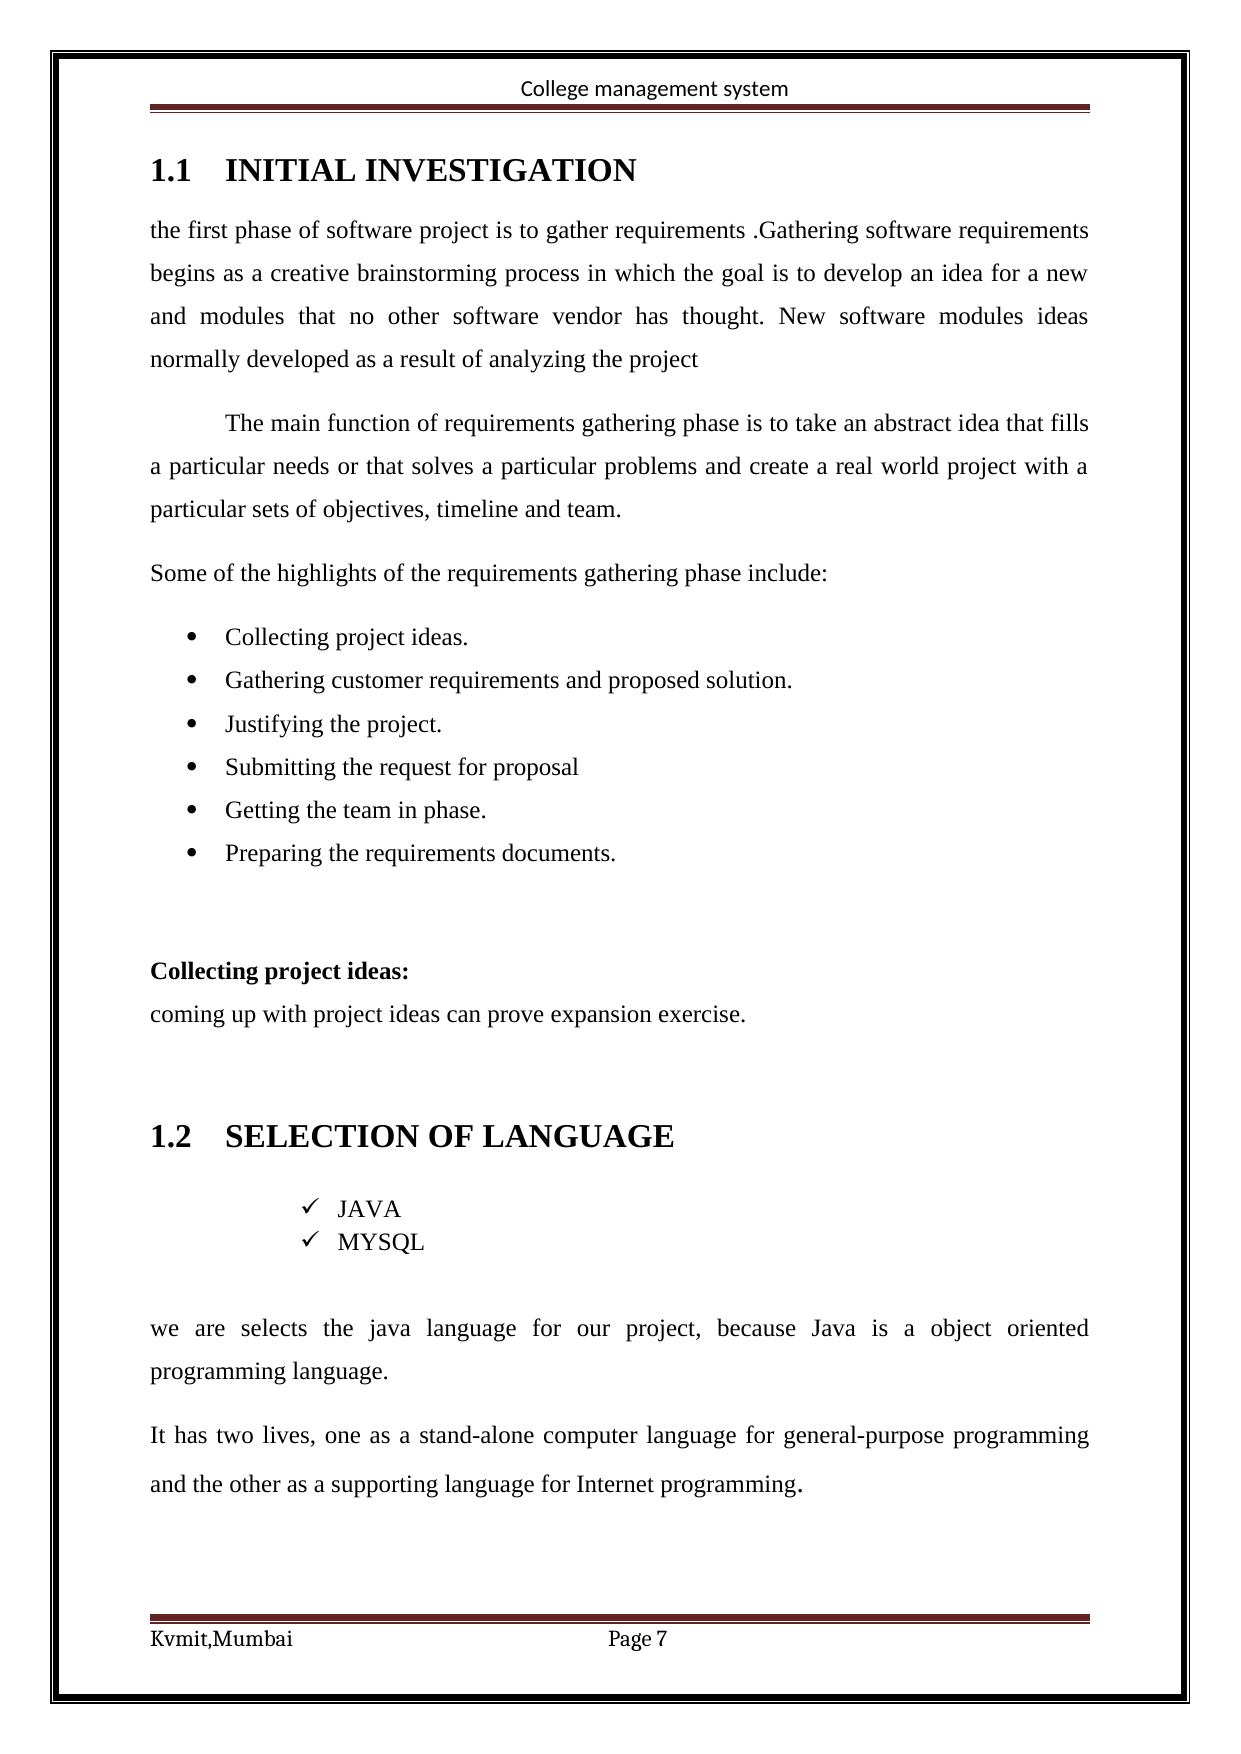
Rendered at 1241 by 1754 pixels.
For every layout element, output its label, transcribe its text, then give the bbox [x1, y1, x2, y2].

list INITIAL INVESTIGATION [150, 150, 1090, 188]
list Gathering customer requirements and proposed solution. [187, 666, 1090, 694]
list Submitting the request for proposal [187, 752, 1090, 781]
text It has two lives, one as a stand-alone computer language for general-purpose programming and the other as a supporting language for Internet programming. [150, 1420, 1090, 1499]
list MYSQL [300, 1227, 1090, 1288]
text The main function of requirements gathering phase is to take an abstract idea that fills a particular needs or that solves a particular problems and create a real world project with a particular sets of objectives, timeline and team. [150, 408, 1090, 523]
text the first phase of software project is to gather requirements .Gathering software requirements begins as a creative brainstorming process in which the goal is to develop an idea for a new and modules that no other software vendor has thought. New software modules ideas normally developed as a result of analyzing the project [150, 215, 1090, 373]
list JAVA [300, 1194, 1090, 1223]
text Some of the highlights of the requirements gathering phase include: [150, 558, 1090, 587]
text we are selects the java language for our project, because Java is a object oriented programming language. [150, 1313, 1090, 1385]
text Collecting project ideas: coming up with project ideas can prove expansion exercise. [150, 956, 1090, 1028]
list Preparing the requirements documents. [187, 838, 1090, 867]
list Justifying the project. [187, 709, 1090, 737]
list SELECTION OF LANGUAGE [150, 1117, 1090, 1155]
list Collecting project ideas. [187, 622, 1090, 651]
list Getting the team in phase. [187, 795, 1090, 824]
